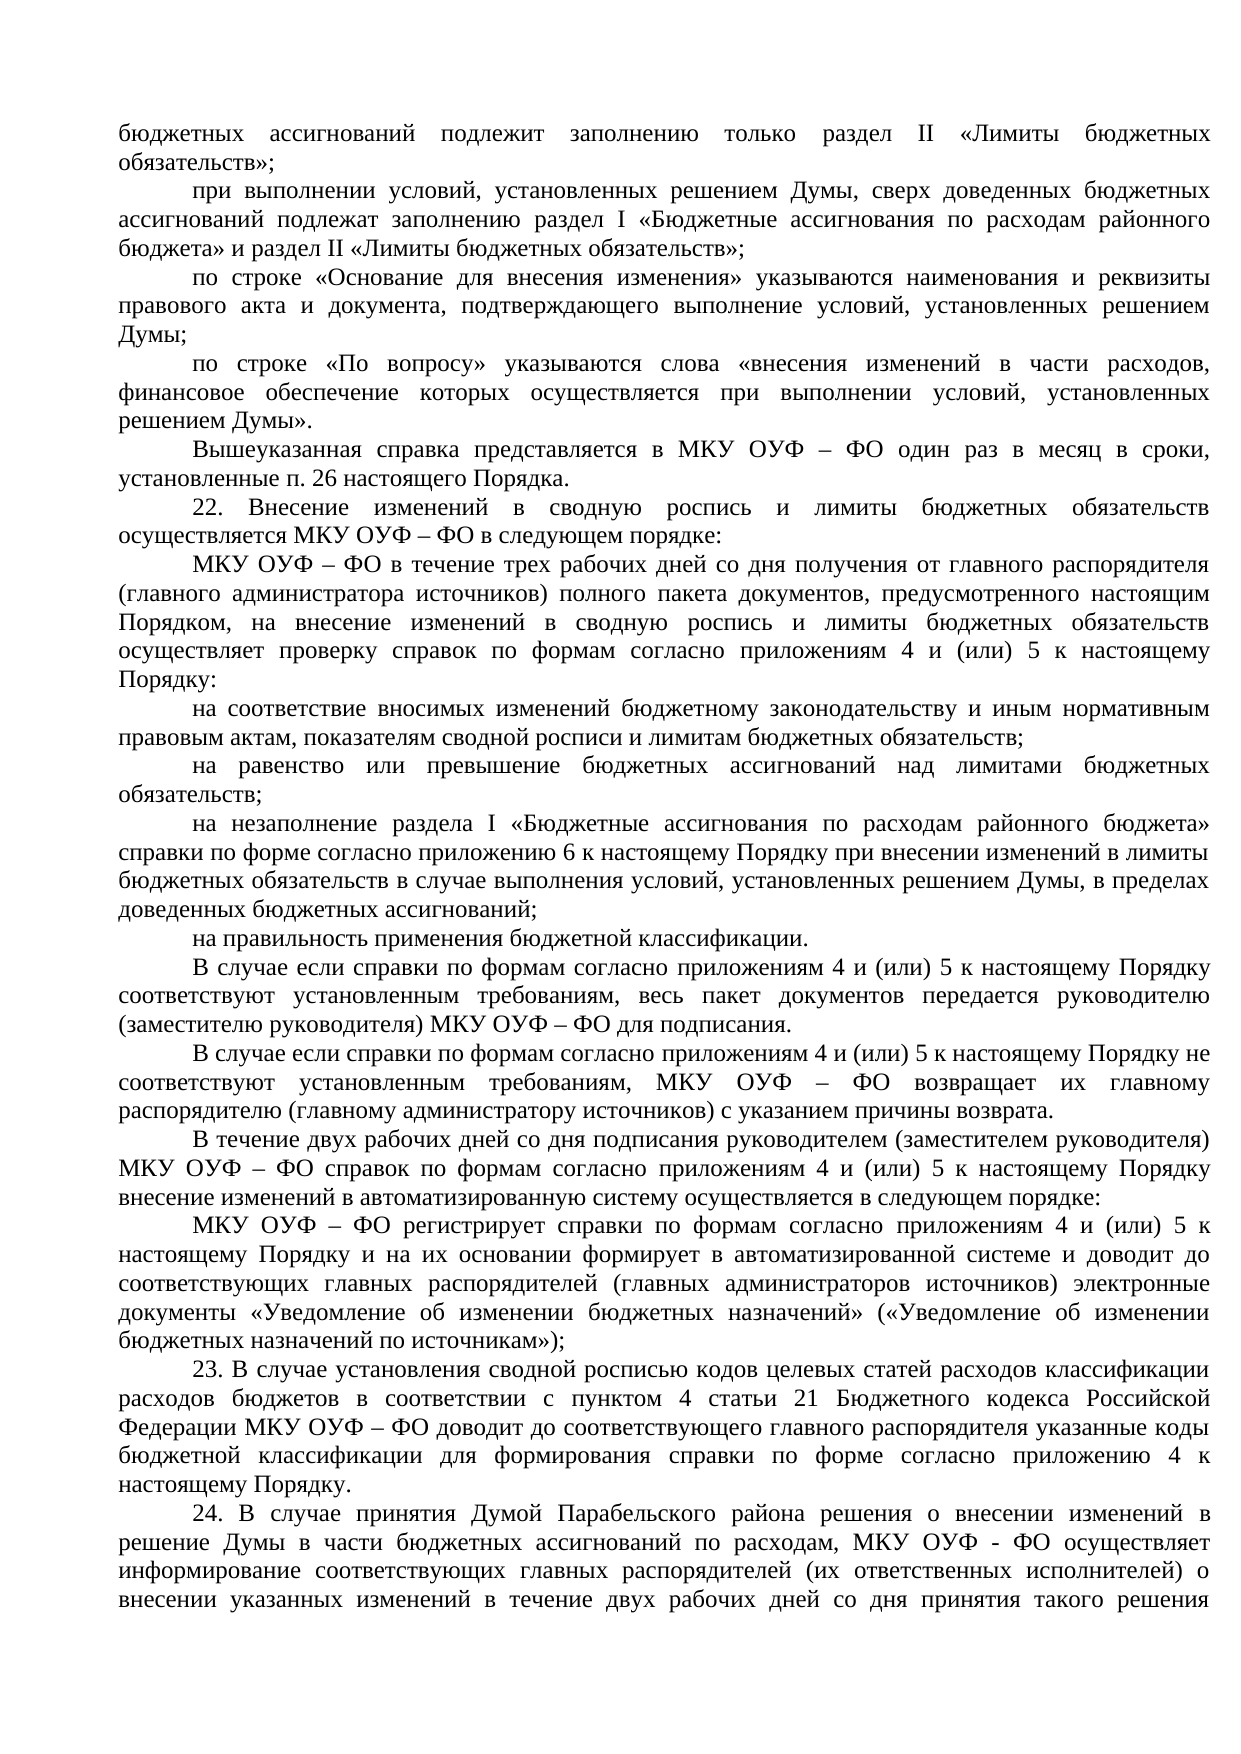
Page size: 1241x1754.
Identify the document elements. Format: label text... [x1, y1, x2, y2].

text на соответствие вносимых изменений бюджетному законодательству и иным нормативным правовым актам, показателям сводной росписи и лимитам бюджетных обязательств; [118, 693, 1211, 751]
text В случае если справки по формам согласно приложениям 4 и (или) 5 к настоящему Порядку соответствуют установленным требованиям, весь пакет документов передается руководителю (заместителю руководителя) МКУ ОУФ – ФО для подписания. [118, 952, 1211, 1038]
text МКУ ОУФ – ФО регистрирует справки по формам согласно приложениям 4 и (или) 5 к настоящему Порядку и на их основании формирует в автоматизированной системе и доводит до соответствующих главных распорядителей (главных администраторов источников) электронные документы «Уведомление об изменении бюджетных назначений» («Уведомление об изменении бюджетных назначений по источникам»); [118, 1211, 1211, 1354]
text по строке «По вопросу» указываются слова «внесения изменений в части расходов, финансовое обеспечение которых осуществляется при выполнении условий, установленных решением Думы». [118, 348, 1211, 434]
text на правильность применения бюджетной классификации. [118, 923, 1211, 952]
text на незаполнение раздела I «Бюджетные ассигнования по расходам районного бюджета» справки по форме согласно приложению 6 к настоящему Порядку при внесении изменений в лимиты бюджетных обязательств в случае выполнения условий, установленных решением Думы, в пределах доведенных бюджетных ассигнований; [118, 808, 1211, 923]
text 23. В случае установления сводной росписью кодов целевых статей расходов классификации расходов бюджетов в соответствии с пунктом 4 статьи 21 Бюджетного кодекса Российской Федерации МКУ ОУФ – ФО доводит до соответствующего главного распорядителя указанные коды бюджетной классификации для формирования справки по форме согласно приложению 4 к настоящему Порядку. [118, 1354, 1211, 1498]
text В случае если справки по формам согласно приложениям 4 и (или) 5 к настоящему Порядку не соответствуют установленным требованиям, МКУ ОУФ – ФО возвращает их главному распорядителю (главному администратору источников) с указанием причины возврата. [118, 1038, 1211, 1124]
text по строке «Основание для внесения изменения» указываются наименования и реквизиты правового акта и документа, подтверждающего выполнение условий, установленных решением Думы; [118, 262, 1211, 348]
text 22. Внесение изменений в сводную роспись и лимиты бюджетных обязательств осуществляется МКУ ОУФ – ФО в следующем порядке: [118, 492, 1211, 549]
text при выполнении условий, установленных решением Думы, сверх доведенных бюджетных ассигнований подлежат заполнению раздел I «Бюджетные ассигнования по расходам районного бюджета» и раздел II «Лимиты бюджетных обязательств»; [118, 176, 1211, 262]
text на равенство или превышение бюджетных ассигнований над лимитами бюджетных обязательств; [118, 751, 1211, 808]
text В течение двух рабочих дней со дня подписания руководителем (заместителем руководителя) МКУ ОУФ – ФО справок по формам согласно приложениям 4 и (или) 5 к настоящему Порядку внесение изменений в автоматизированную систему осуществляется в следующем порядке: [118, 1124, 1211, 1211]
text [118, 118, 1211, 176]
text МКУ ОУФ – ФО в течение трех рабочих дней со дня получения от главного распорядителя (главного администратора источников) полного пакета документов, предусмотренного настоящим Порядком, на внесение изменений в сводную роспись и лимиты бюджетных обязательств осуществляет проверку справок по формам согласно приложениям 4 и (или) 5 к настоящему Порядку: [118, 549, 1211, 693]
text Вышеуказанная справка представляется в МКУ ОУФ – ФО один раз в месяц в сроки, установленные п. 26 настоящего Порядка. [118, 434, 1211, 492]
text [118, 1498, 1211, 1613]
